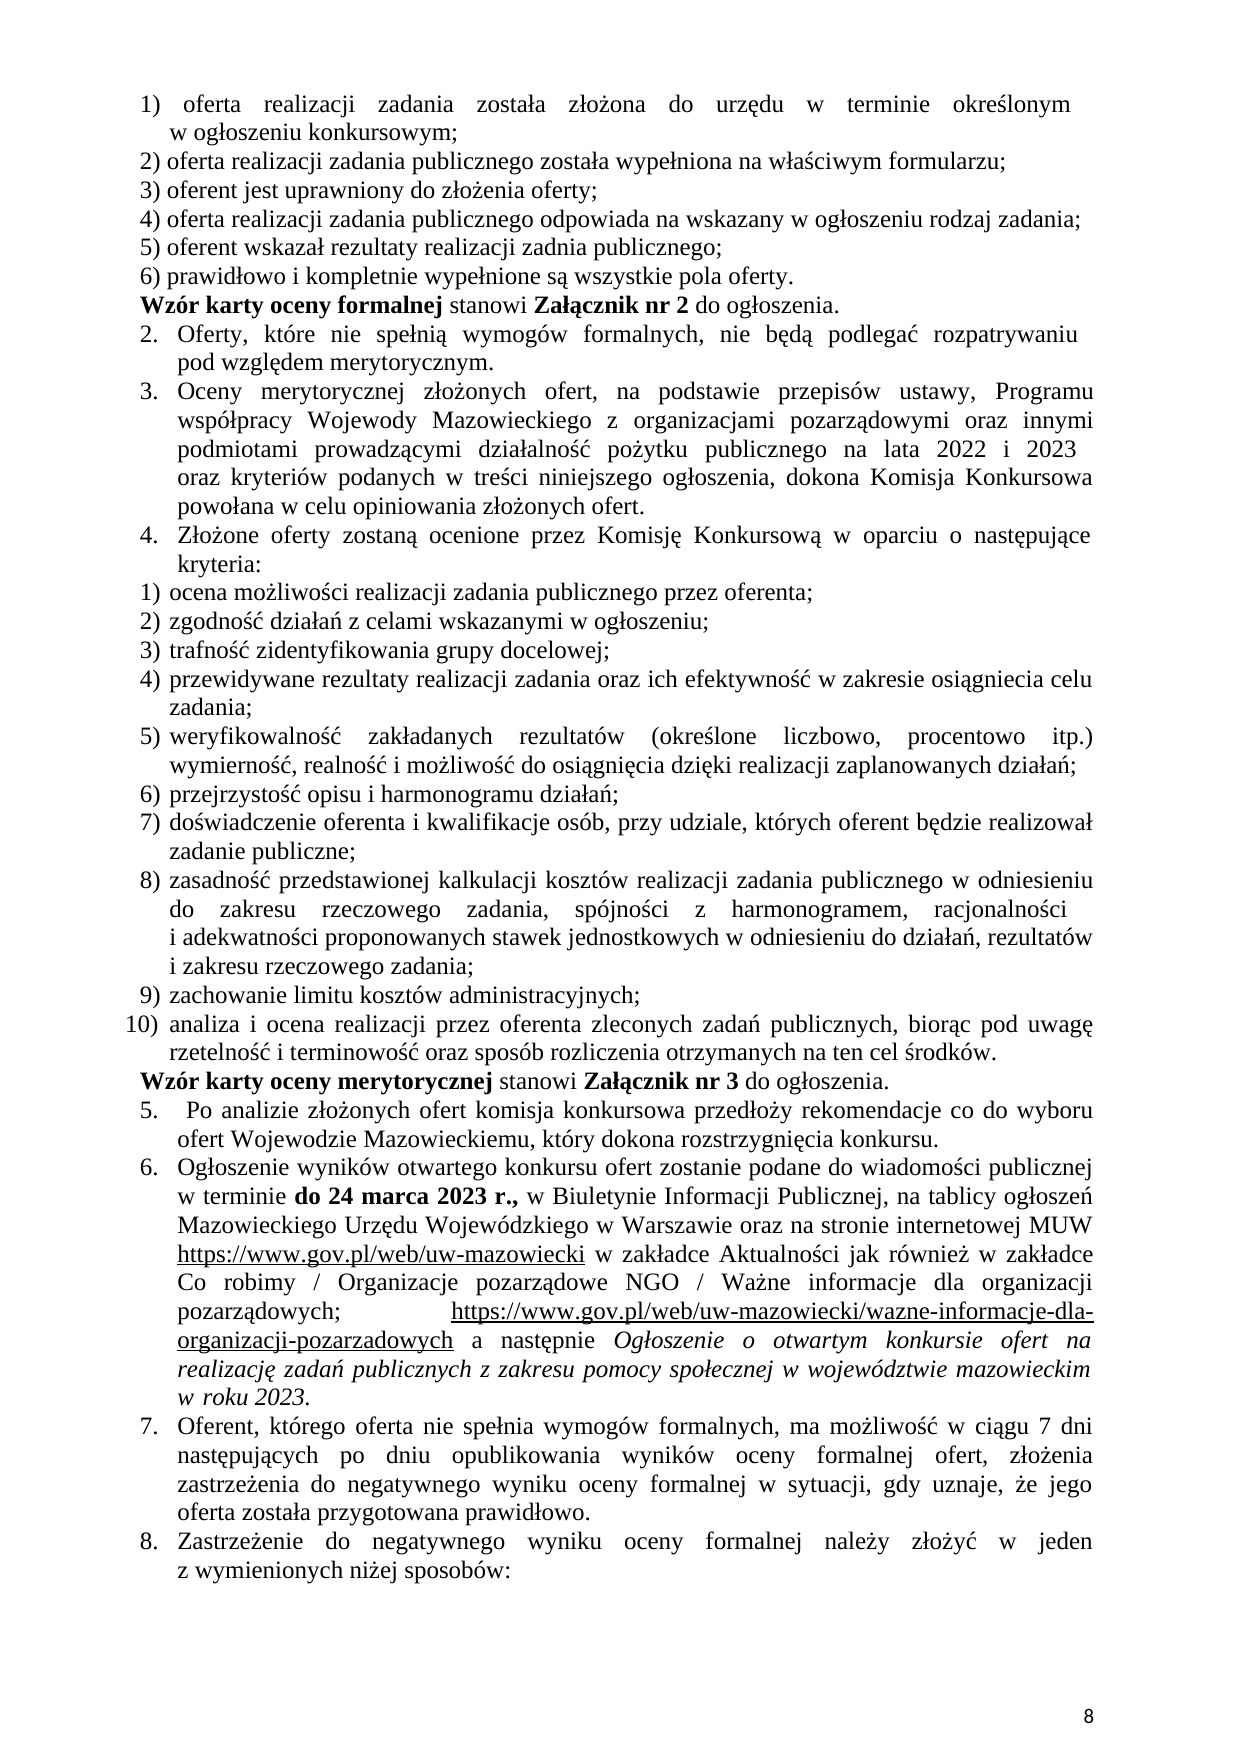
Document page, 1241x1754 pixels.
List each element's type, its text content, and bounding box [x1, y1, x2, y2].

list Oferty, które nie spełnią wymogów formalnych, nie będą podlegać rozpatrywaniu pod względem merytorycznym. [139, 319, 1094, 376]
list trafność zidentyfikowania grupy docelowej; [139, 635, 1094, 664]
list doświadczenie oferenta i kwalifikacje osób, przy udziale, których oferent będzie realizował zadanie publiczne; [139, 807, 1094, 865]
list weryfikowalność zakładanych rezultatów (określone liczbowo, procentowo itp.) wymierność, realność i możliwość do osiągnięcia dzięki realizacji zaplanowanych działań; [139, 721, 1094, 779]
list zachowanie limitu kosztów administracyjnych; [139, 980, 1094, 1009]
list Ogłoszenie wyników otwartego konkursu ofert zostanie podane do wiadomości publicznej w terminie do 24 marca 2023 r., w Biuletynie Informacji Publicznej, na tablicy ogłoszeń Mazowieckiego Urzędu Wojewódzkiego w Warszawie oraz na stronie internetowej MUW https://www.gov.pl/web/uw-mazowiecki w zakładce Aktualności jak również w zakładce Co robimy / Organizacje pozarządowe NGO / Ważne informacje dla organizacji pozarządowych; https://www.gov.pl/web/uw-mazowiecki/wazne-informacje-dla-organizacji-pozarzadowych a następnie Ogłoszenie o otwartym konkursie ofert na realizację zadań publicznych z zakresu pomocy społecznej w województwie mazowieckim w roku 2023. [139, 1152, 1094, 1411]
list Po analizie złożonych ofert komisja konkursowa przedłoży rekomendacje co do wyboru ofert Wojewodzie Mazowieckiemu, który dokona rozstrzygnięcia konkursu. [139, 1095, 1094, 1152]
text 6) prawidłowo i kompletnie wypełnione są wszystkie pola oferty. [139, 261, 1094, 290]
list Złożone oferty zostaną ocenione przez Komisję Konkursową w oparciu o następujące kryteria: [139, 520, 1092, 577]
text Wzór karty oceny formalnej stanowi Załącznik nr 2 do ogłoszenia. [139, 290, 1094, 319]
list przewidywane rezultaty realizacji zadania oraz ich efektywność w zakresie osiągniecia celu zadania; [139, 664, 1094, 721]
text 4) oferta realizacji zadania publicznego odpowiada na wskazany w ogłoszeniu rodzaj zadania; [139, 204, 1094, 232]
list zasadność przedstawionej kalkulacji kosztów realizacji zadania publicznego w odniesieniu do zakresu rzeczowego zadania, spójności z harmonogramem, racjonalności i adekwatności proponowanych stawek jednostkowych w odniesieniu do działań, rezultatów i zakresu rzeczowego zadania; [139, 865, 1094, 980]
text 5) oferent wskazał rezultaty realizacji zadnia publicznego; [139, 232, 1094, 261]
text 1) oferta realizacji zadania została złożona do urzędu w terminie określonym w ogłoszeniu konkursowym; [139, 89, 1094, 146]
list Oceny merytorycznej złożonych ofert, na podstawie przepisów ustawy, Programu współpracy Wojewody Mazowieckiego z organizacjami pozarządowymi oraz innymi podmiotami prowadzącymi działalność pożytku publicznego na lata 2022 i 2023 oraz kryteriów podanych w treści niniejszego ogłoszenia, dokona Komisja Konkursowa powołana w celu opiniowania złożonych ofert. [139, 376, 1094, 520]
list zgodność działań z celami wskazanymi w ogłoszeniu; [139, 606, 1094, 635]
list analiza i ocena realizacji przez oferenta zleconych zadań publicznych, biorąc pod uwagę rzetelność i terminowość oraz sposób rozliczenia otrzymanych na ten cel środków. [125, 1009, 1094, 1066]
text Wzór karty oceny merytorycznej stanowi Załącznik nr 3 do ogłoszenia. [139, 1066, 1094, 1095]
text 3) oferent jest uprawniony do złożenia oferty; [139, 175, 1094, 204]
list Oferent, którego oferta nie spełnia wymogów formalnych, ma możliwość w ciągu 7 dni następujących po dniu opublikowania wyników oceny formalnej ofert, złożenia zastrzeżenia do negatywnego wyniku oceny formalnej w sytuacji, gdy uznaje, że jego oferta została przygotowana prawidłowo. [139, 1411, 1094, 1526]
list Zastrzeżenie do negatywnego wyniku oceny formalnej należy złożyć w jeden z wymienionych niżej sposobów: [139, 1526, 1094, 1584]
list przejrzystość opisu i harmonogramu działań; [139, 779, 1094, 807]
list ocena możliwości realizacji zadania publicznego przez oferenta; [139, 577, 1094, 606]
text 2) oferta realizacji zadania publicznego została wypełniona na właściwym formularzu; [139, 146, 1094, 175]
